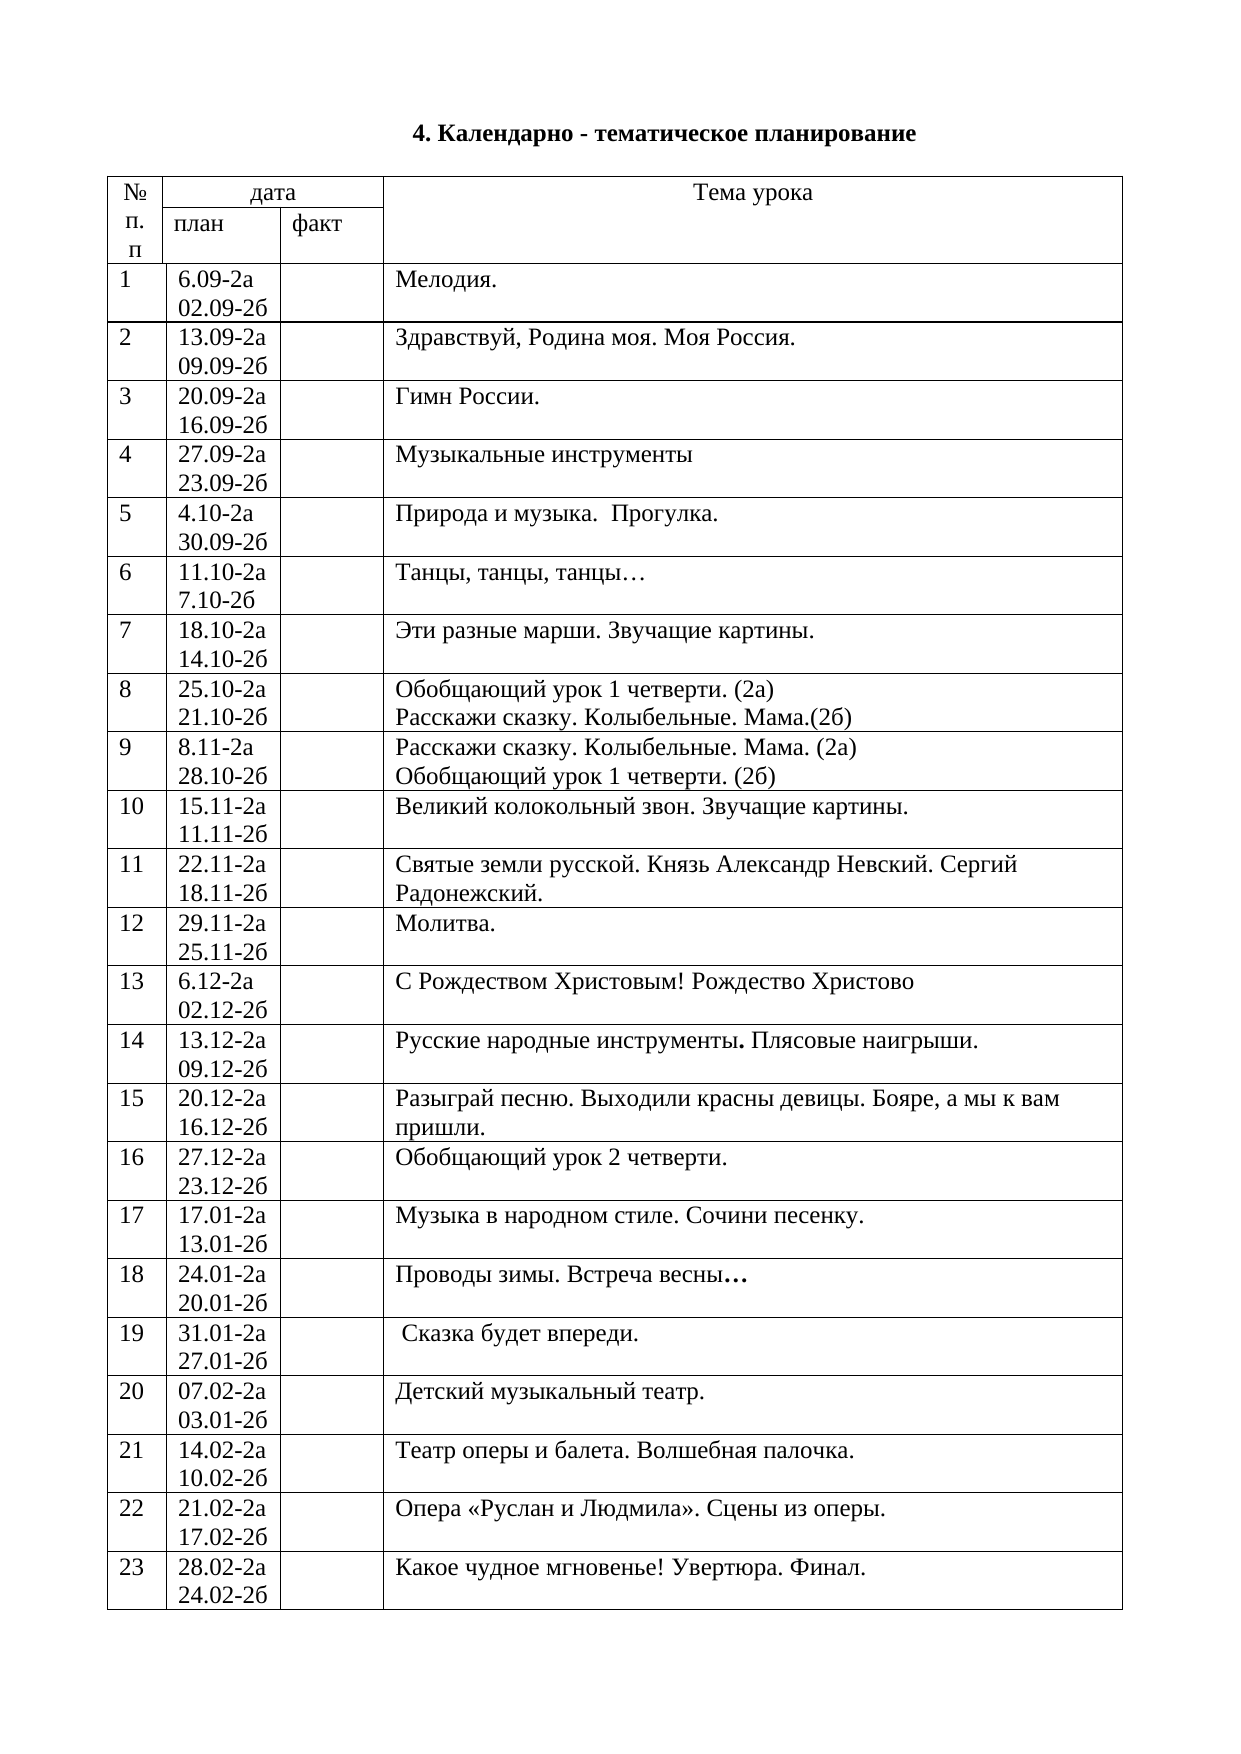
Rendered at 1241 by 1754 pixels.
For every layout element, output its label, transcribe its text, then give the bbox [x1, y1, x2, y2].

table_cell 16 [108, 1142, 166, 1199]
table_cell [281, 791, 383, 848]
table_cell 6 [108, 557, 166, 614]
table_cell 6.12-2а 02.12-2б [167, 966, 280, 1024]
table_cell Проводы зимы. Встреча весны… [384, 1259, 1122, 1317]
table_cell Музыка в народном стиле. Сочини песенку. [384, 1201, 1122, 1258]
table_cell [281, 615, 383, 673]
table_cell 29.11-2а 25.11-2б [167, 908, 280, 965]
table_cell 6.09-2а 02.09-2б [167, 264, 280, 321]
table_cell 20.09-2а 16.09-2б [167, 381, 280, 438]
table_cell [281, 440, 383, 497]
table_cell [281, 1025, 383, 1082]
table_cell 27.12-2а 23.12-2б [167, 1142, 280, 1199]
table_cell 31.01-2а 27.01-2б [167, 1318, 280, 1375]
table_cell [281, 557, 383, 614]
table_header Тема урока [384, 177, 1122, 263]
table_header № п.п [108, 177, 162, 263]
table_cell 8 [108, 674, 166, 731]
table_cell [281, 1259, 383, 1317]
table_cell Обобщающий урок 1 четверти. (2а) Расскажи сказку. Колыбельные. Мама.(2б) [384, 674, 1122, 731]
table_cell Расскажи сказку. Колыбельные. Мама. (2а) Обобщающий урок 1 четверти. (2б) [384, 732, 1122, 790]
table_cell план [163, 208, 280, 263]
table_cell 15.11-2а 11.11-2б [167, 791, 280, 848]
table_cell 22 [108, 1493, 166, 1551]
table_cell [281, 732, 383, 790]
table_cell Танцы, танцы, танцы… [384, 557, 1122, 614]
table_cell 28.02-2а 24.02-2б [167, 1552, 280, 1609]
table_cell 19 [108, 1318, 166, 1375]
table_cell Молитва. [384, 908, 1122, 965]
table_cell 9 [108, 732, 166, 790]
table_cell 17 [108, 1201, 166, 1258]
table_cell [281, 1493, 383, 1551]
table_cell 4.10-2а 30.09-2б [167, 498, 280, 556]
table_cell 5 [108, 498, 166, 556]
table_cell Опера «Руслан и Людмила». Сцены из оперы. [384, 1493, 1122, 1551]
table_cell [281, 1201, 383, 1258]
table_cell Природа и музыка. Прогулка. [384, 498, 1122, 556]
text 4. Календарно - тематическое планирование [177, 118, 1152, 147]
table_cell 2 [108, 323, 166, 380]
table_cell 7 [108, 615, 166, 673]
table_cell Музыкальные инструменты [384, 440, 1122, 497]
table_cell [281, 1084, 383, 1141]
table_cell [281, 1552, 383, 1609]
table_cell 20 [108, 1376, 166, 1434]
table_cell 13.09-2а 09.09-2б [167, 323, 280, 380]
table_cell Святые земли русской. Князь Александр Невский. Сергий Радонежский. [384, 849, 1122, 907]
table_cell [281, 1435, 383, 1492]
table_cell [281, 264, 383, 321]
table_cell 13.12-2а 09.12-2б [167, 1025, 280, 1082]
table_cell Обобщающий урок 2 четверти. [384, 1142, 1122, 1199]
table_cell Великий колокольный звон. Звучащие картины. [384, 791, 1122, 848]
table_cell [281, 1376, 383, 1434]
table_cell 14 [108, 1025, 166, 1082]
table_cell 23 [108, 1552, 166, 1609]
table_cell 1 [108, 264, 166, 321]
table_cell Детский музыкальный театр. [384, 1376, 1122, 1434]
table_cell Эти разные марши. Звучащие картины. [384, 615, 1122, 673]
table_cell 21.02-2а 17.02-2б [167, 1493, 280, 1551]
table_cell 07.02-2а 03.01-2б [167, 1376, 280, 1434]
table_cell 15 [108, 1084, 166, 1141]
table_cell факт [281, 208, 383, 263]
table_cell 20.12-2а 16.12-2б [167, 1084, 280, 1141]
table_cell Русские народные инструменты. Плясовые наигрыши. [384, 1025, 1122, 1082]
table_cell [281, 966, 383, 1024]
table_cell [281, 908, 383, 965]
table_cell 21 [108, 1435, 166, 1492]
table_header дата [163, 177, 383, 207]
table_cell 24.01-2а 20.01-2б [167, 1259, 280, 1317]
table_cell Здравствуй, Родина моя. Моя Россия. [384, 323, 1122, 380]
table_cell 22.11-2а 18.11-2б [167, 849, 280, 907]
table_cell [281, 381, 383, 438]
table_cell 8.11-2а 28.10-2б [167, 732, 280, 790]
table_cell 18.10-2а 14.10-2б [167, 615, 280, 673]
table_cell 11.10-2а 7.10-2б [167, 557, 280, 614]
table_cell Театр оперы и балета. Волшебная палочка. [384, 1435, 1122, 1492]
table_cell 18 [108, 1259, 166, 1317]
table_cell 12 [108, 908, 166, 965]
table_cell 17.01-2а 13.01-2б [167, 1201, 280, 1258]
table_cell [281, 849, 383, 907]
table_cell Мелодия. [384, 264, 1122, 321]
table_cell 13 [108, 966, 166, 1024]
table_cell 27.09-2а 23.09-2б [167, 440, 280, 497]
table_cell 3 [108, 381, 166, 438]
table_cell 25.10-2а 21.10-2б [167, 674, 280, 731]
table_cell 11 [108, 849, 166, 907]
table_cell [281, 1318, 383, 1375]
table_cell [281, 498, 383, 556]
table_cell [281, 674, 383, 731]
table_cell Разыграй песню. Выходили красны девицы. Бояре, а мы к вам пришли. [384, 1084, 1122, 1141]
table_cell Гимн России. [384, 381, 1122, 438]
table_cell 14.02-2а 10.02-2б [167, 1435, 280, 1492]
table_cell [281, 323, 383, 380]
table_cell Сказка будет впереди. [384, 1318, 1122, 1375]
table_cell Какое чудное мгновенье! Увертюра. Финал. [384, 1552, 1122, 1609]
table_cell 4 [108, 440, 166, 497]
table_cell [281, 1142, 383, 1199]
table_cell С Рождеством Христовым! Рождество Христово [384, 966, 1122, 1024]
table_cell 10 [108, 791, 166, 848]
